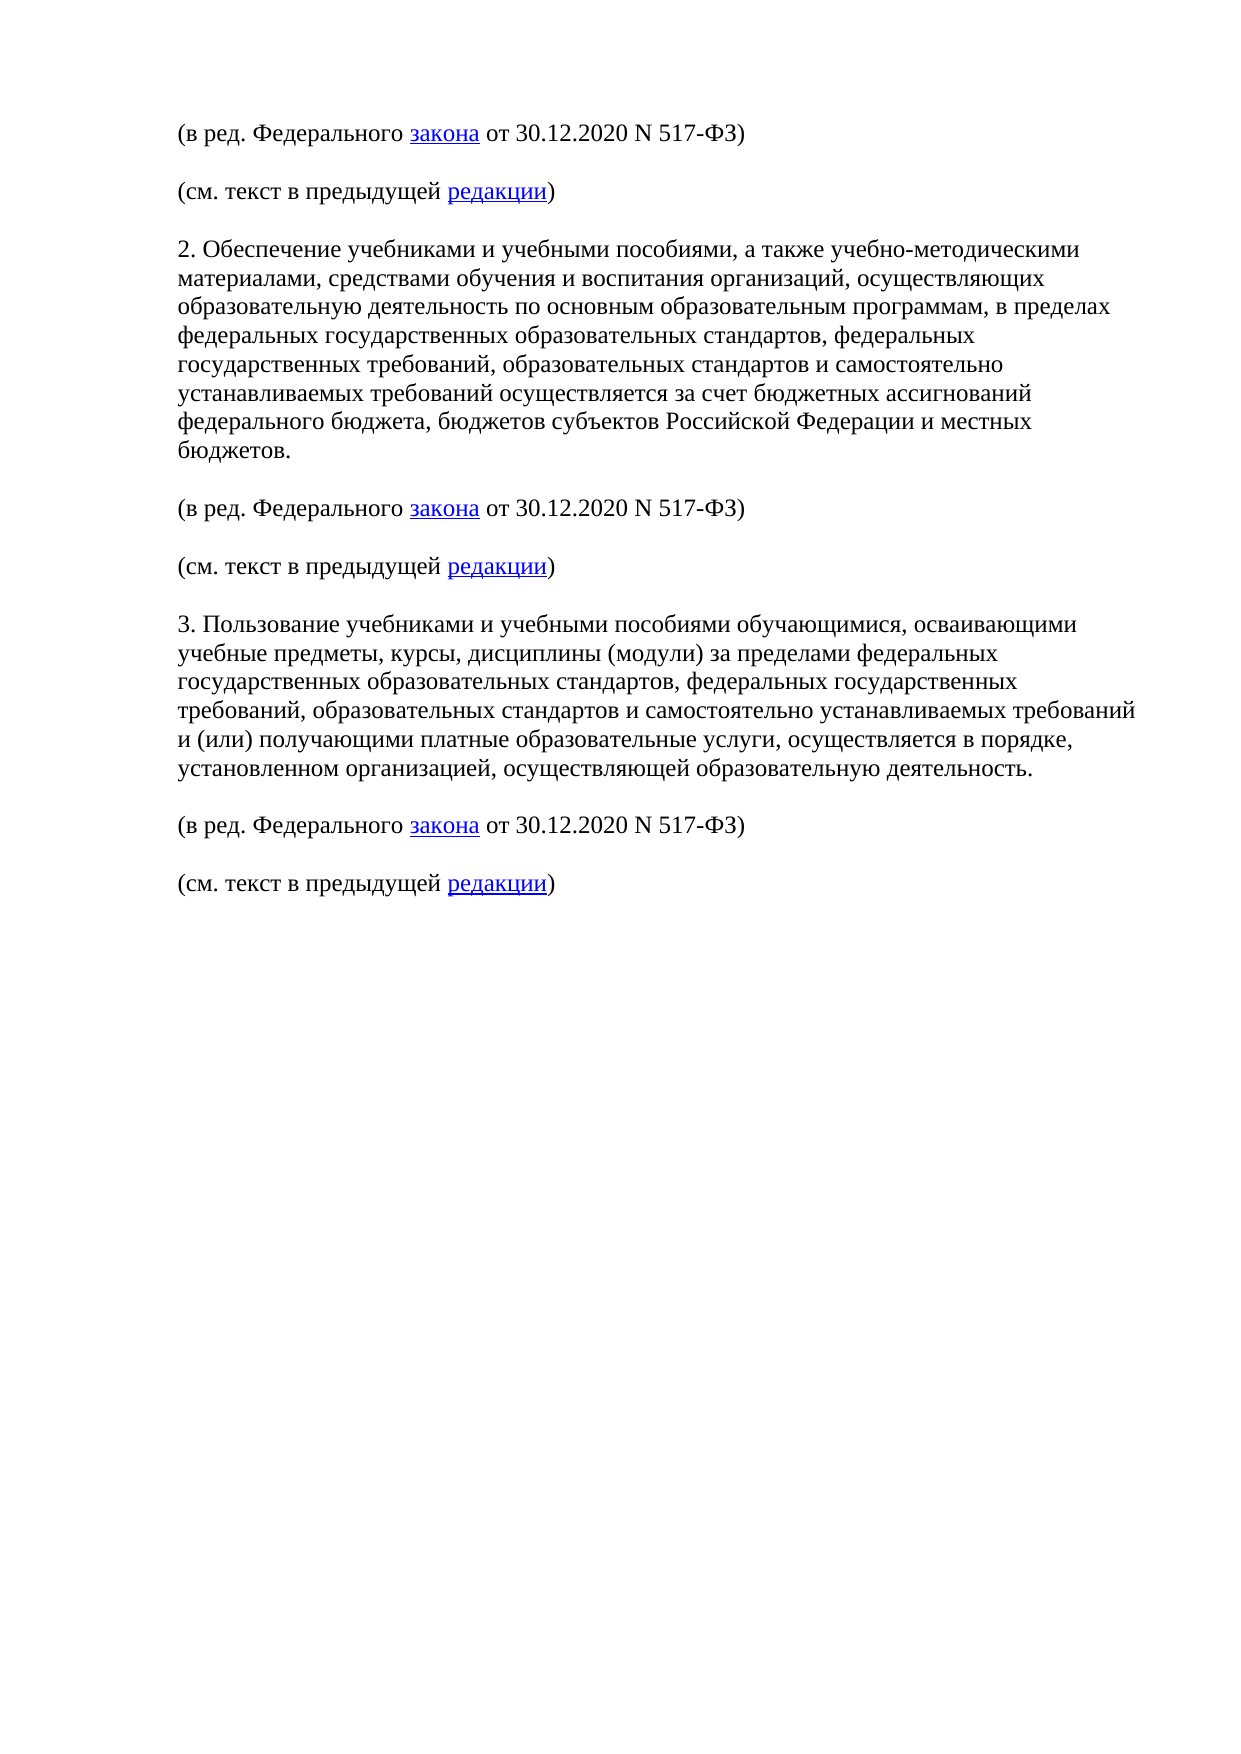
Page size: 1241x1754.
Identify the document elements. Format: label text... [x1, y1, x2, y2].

text 2. Обеспечение учебниками и учебными пособиями, а также учебно-методическими материалами, средствами обучения и воспитания организаций, осуществляющих образовательную деятельность по основным образовательным программам, в пределах федеральных государственных образовательных стандартов, федеральных государственных требований, образовательных стандартов и самостоятельно устанавливаемых требований осуществляется за счет бюджетных ассигнований федерального бюджета, бюджетов субъектов Российской Федерации и местных бюджетов. [177, 234, 1152, 464]
text (в ред. Федерального закона от 30.12.2020 N 517-ФЗ) [177, 493, 1152, 522]
text (см. текст в предыдущей редакции) [177, 551, 1152, 580]
text (см. текст в предыдущей редакции) [177, 176, 1152, 205]
text (в ред. Федерального закона от 30.12.2020 N 517-ФЗ) [177, 118, 1152, 147]
text (в ред. Федерального закона от 30.12.2020 N 517-ФЗ) [177, 811, 1152, 839]
text (см. текст в предыдущей редакции) [177, 868, 1152, 897]
text 3. Пользование учебниками и учебными пособиями обучающимися, осваивающими учебные предметы, курсы, дисциплины (модули) за пределами федеральных государственных образовательных стандартов, федеральных государственных требований, образовательных стандартов и самостоятельно устанавливаемых требований и (или) получающими платные образовательные услуги, осуществляется в порядке, установленном организацией, осуществляющей образовательную деятельность. [177, 609, 1152, 781]
